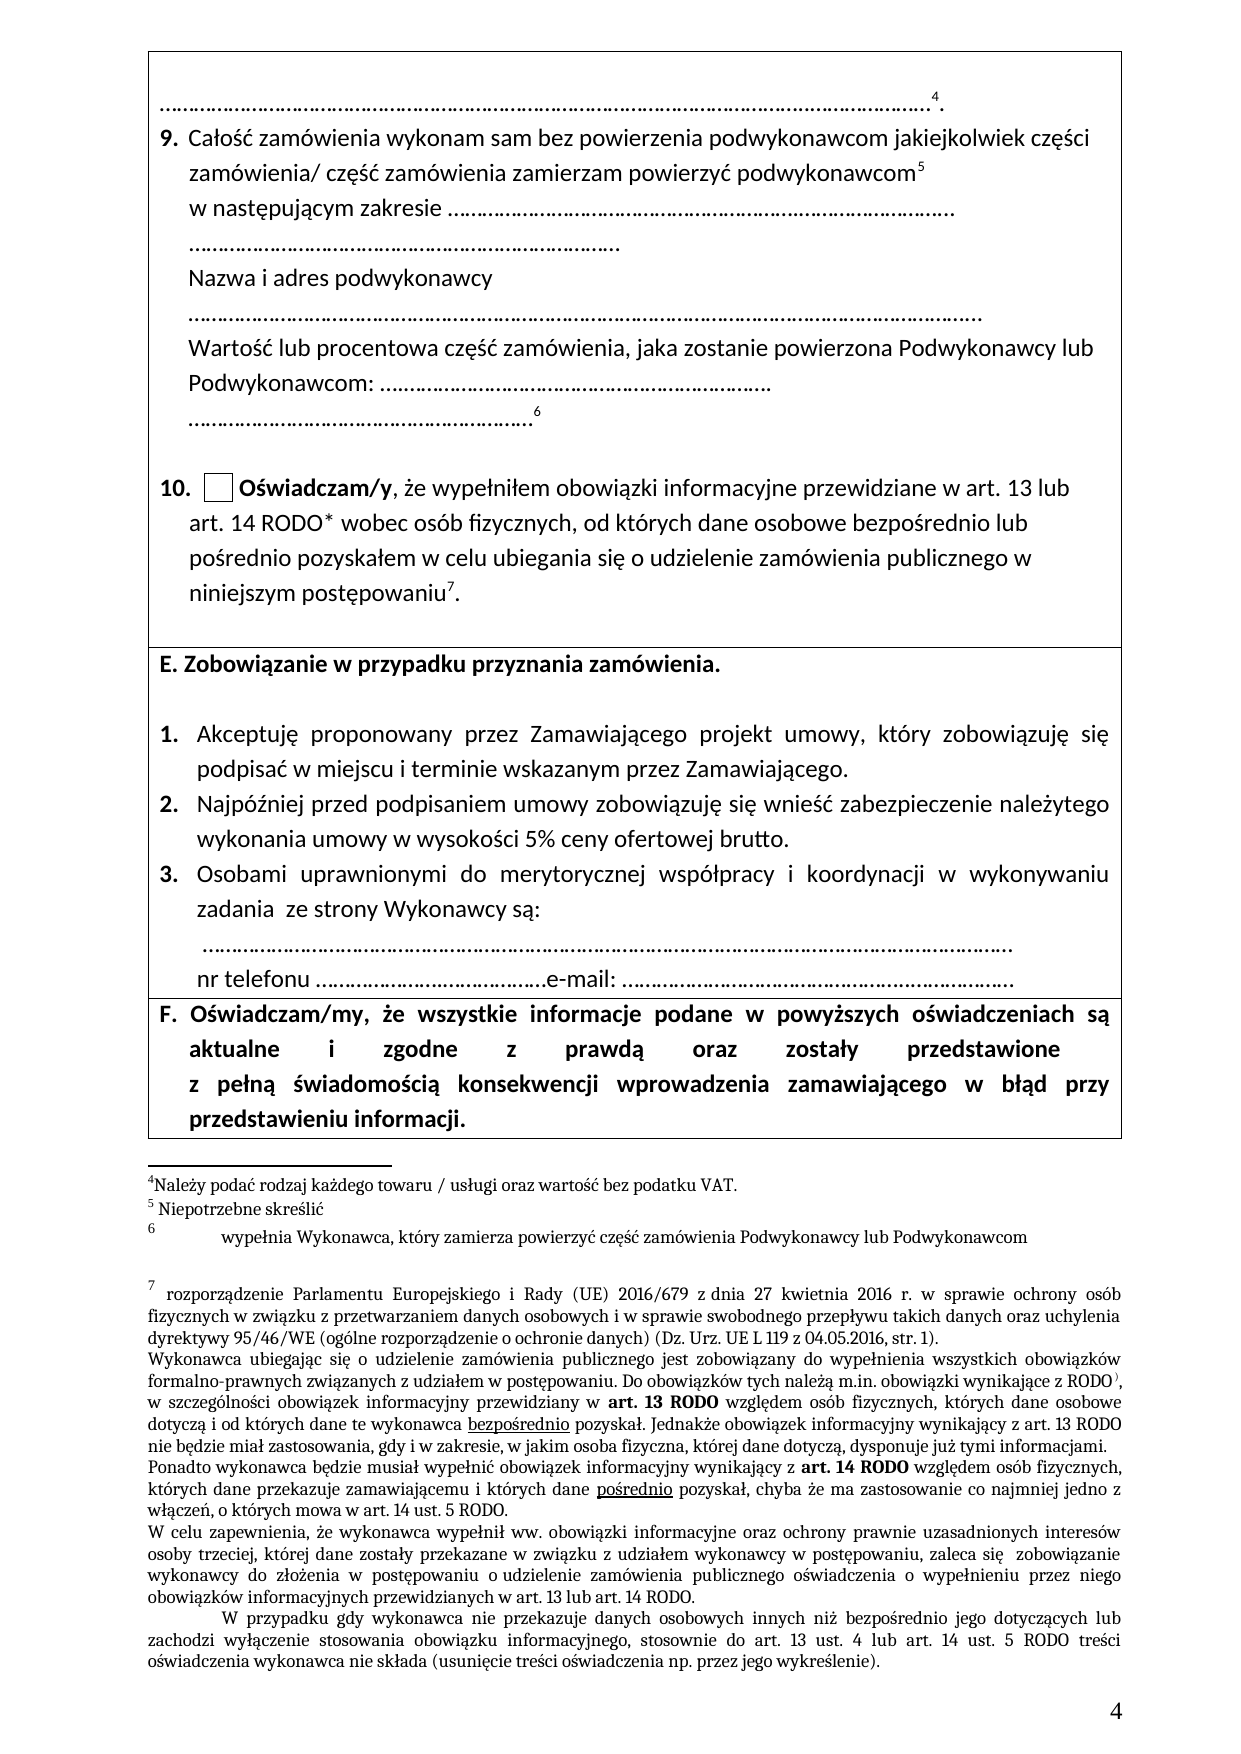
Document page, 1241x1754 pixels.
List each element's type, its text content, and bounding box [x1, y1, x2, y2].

table_cell F. Oświadczam/my, że wszystkie informacje podane w powyższych oświadczeniach są aktualne i zgodne z prawdą oraz zostały przedstawione z pełną świadomością konsekwencji wprowadzenia zamawiającego w błąd przy przedstawieniu informacji. [149, 999, 1121, 1138]
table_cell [149, 52, 1121, 647]
table_cell E. Zobowiązanie w przypadku przyznania zamówienia. Akceptuję proponowany przez Zamawiającego projekt umowy, który zobowiązuję się podpisać w miejscu i terminie wskazanym przez Zamawiającego. Najpóźniej przed podpisaniem umowy zobowiązuję się wnieść zabezpieczenie należytego wykonania umowy w wysokości 5% ceny ofertowej brutto. Osobami uprawnionymi do merytorycznej współpracy i koordynacji w wykonywaniu zadania ze strony Wykonawcy są: …………………………………………………………………………………………………………………………… nr telefonu ………………….………………e-mail: …………………………………………..……………… [149, 648, 1121, 997]
